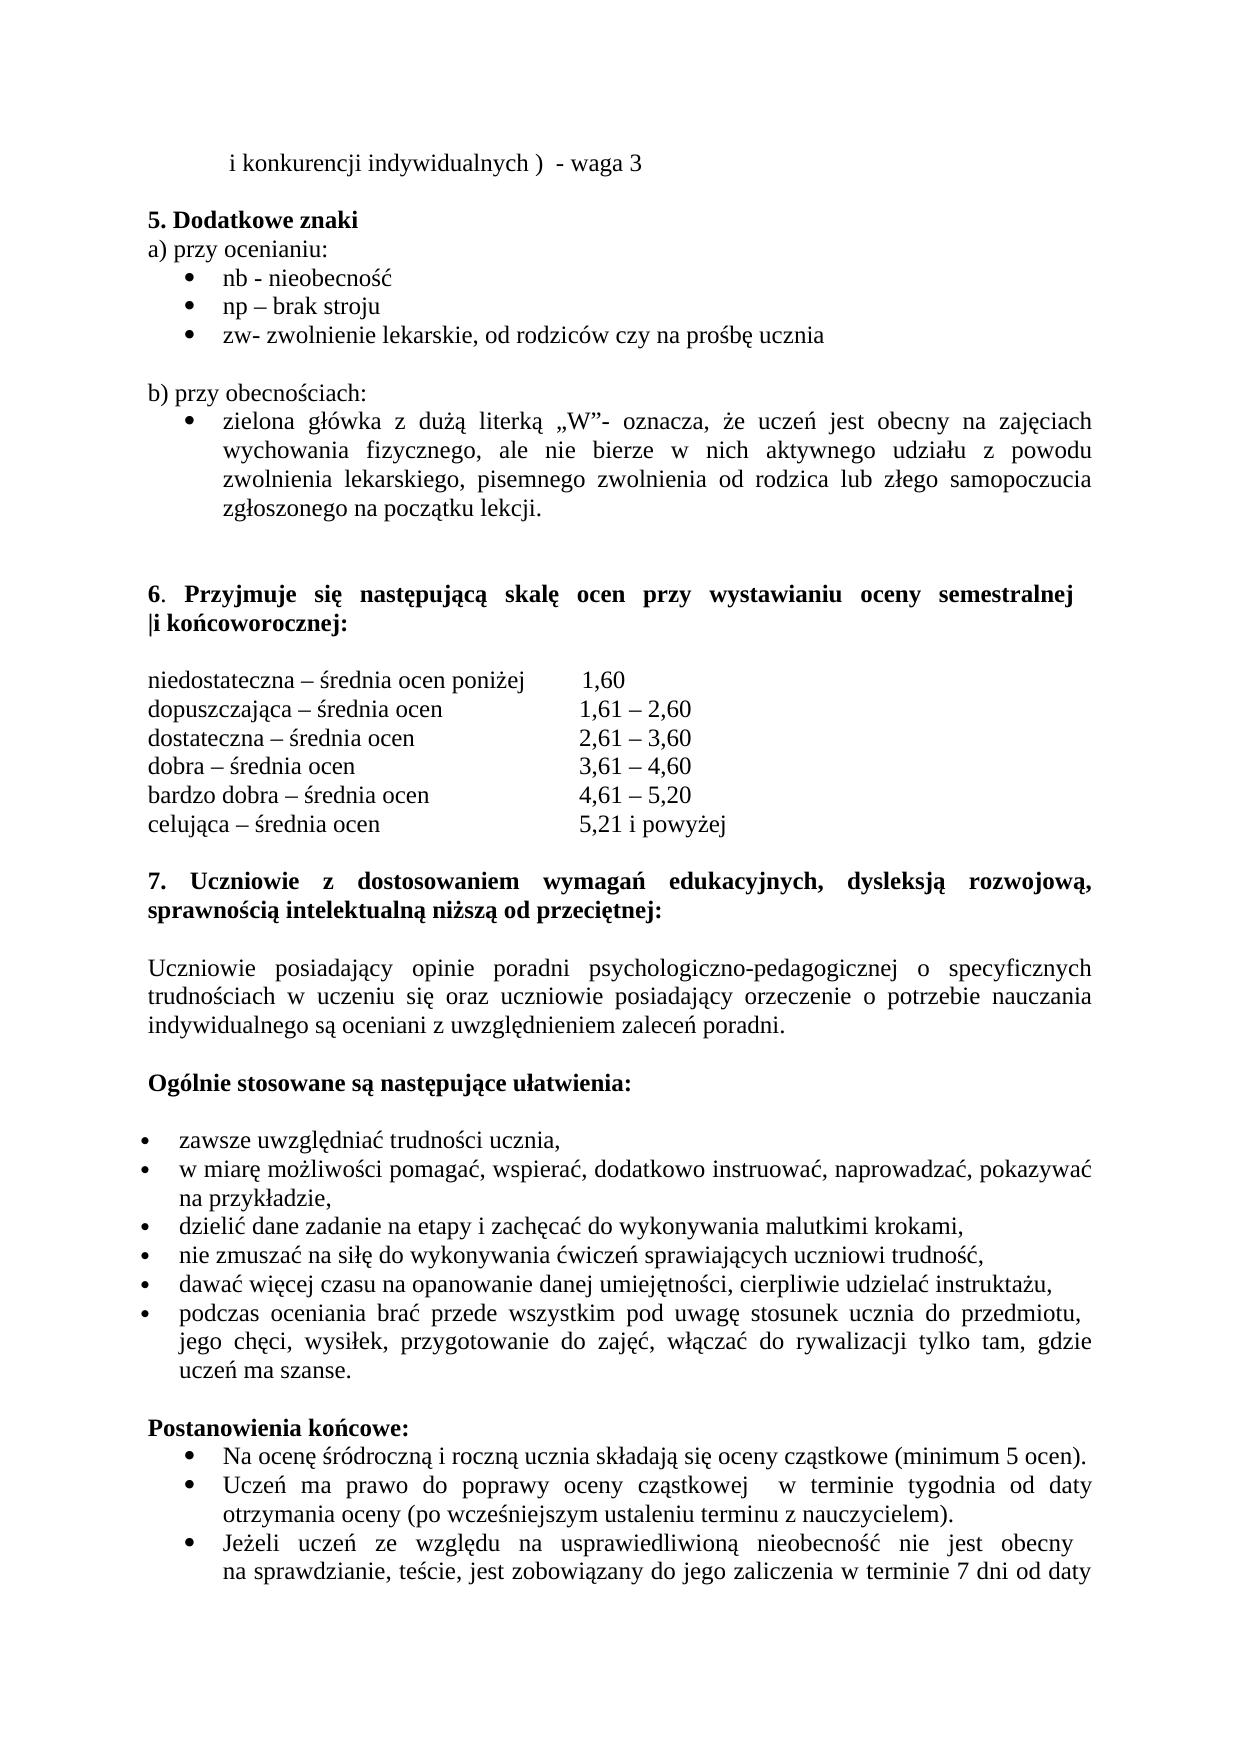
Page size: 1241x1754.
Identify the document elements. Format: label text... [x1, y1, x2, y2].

list dzielić dane zadanie na etapy i zachęcać do wykonywania malutkimi krokami, [141, 1211, 1093, 1240]
text Ogólnie stosowane są następujące ułatwienia: [148, 1068, 1093, 1096]
text 6. Przyjmuje się następującą skalę ocen przy wystawianiu oceny semestralnej |i końcoworocznej: [148, 579, 1093, 636]
list zawsze uwzględniać trudności ucznia, [141, 1125, 1093, 1154]
list Na ocenę śródroczną i roczną ucznia składają się oceny cząstkowe (minimum 5 ocen). [185, 1441, 1093, 1470]
list w miarę możliwości pomagać, wspierać, dodatkowo instruować, naprowadzać, pokazywać na przykładzie, [141, 1154, 1093, 1211]
list dawać więcej czasu na opanowanie danej umiejętności, cierpliwie udzielać instruktażu, [141, 1269, 1093, 1298]
text 7. Uczniowie z dostosowaniem wymagań edukacyjnych, dysleksją rozwojową, sprawnością intelektualną niższą od przeciętnej: [148, 866, 1093, 924]
list podczas oceniania brać przede wszystkim pod uwagę stosunek ucznia do przedmiotu, jego chęci, wysiłek, przygotowanie do zajęć, włączać do rywalizacji tylko tam, gdzie uczeń ma szanse. [141, 1298, 1093, 1384]
text 5. Dodatkowe znaki [148, 205, 1093, 234]
text dostateczna – średnia ocen 2,61 – 3,60 [148, 723, 1093, 751]
list np – brak stroju [185, 291, 1093, 320]
text niedostateczna – średnia ocen poniżej 1,60 [148, 665, 1093, 694]
text celująca – średnia ocen 5,21 i powyżej [148, 809, 1093, 838]
list nb - nieobecność [185, 263, 1093, 291]
list zw- zwolnienie lekarskie, od rodziców czy na prośbę ucznia [185, 320, 1093, 349]
text dopuszczająca – średnia ocen 1,61 – 2,60 [148, 694, 1093, 723]
list zielona główka z dużą literką „W”- oznacza, że uczeń jest obecny na zajęciach wychowania fizycznego, ale nie bierze w nich aktywnego udziału z powodu zwolnienia lekarskiego, pisemnego zwolnienia od rodzica lub złego samopoczucia zgłoszonego na początku lekcji. [185, 406, 1093, 521]
text Postanowienia końcowe: [148, 1413, 1093, 1441]
list nie zmuszać na siłę do wykonywania ćwiczeń sprawiających uczniowi trudność, [141, 1240, 1093, 1269]
text Uczniowie posiadający opinie poradni psychologiczno-pedagogicznej o specyficznych trudnościach w uczeniu się oraz uczniowie posiadający orzeczenie o potrzebie nauczania indywidualnego są oceniani z uwzględnieniem zaleceń poradni. [148, 953, 1093, 1039]
text dobra – średnia ocen 3,61 – 4,60 [148, 751, 1093, 780]
text b) przy obecnościach: [148, 378, 1093, 406]
list Uczeń ma prawo do poprawy oceny cząstkowej w terminie tygodnia od daty otrzymania oceny (po wcześniejszym ustaleniu terminu z nauczycielem). [185, 1470, 1093, 1528]
text bardzo dobra – średnia ocen 4,61 – 5,20 [148, 780, 1093, 809]
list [191, 148, 1093, 176]
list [185, 1528, 1093, 1585]
text a) przy ocenianiu: [148, 234, 1093, 263]
